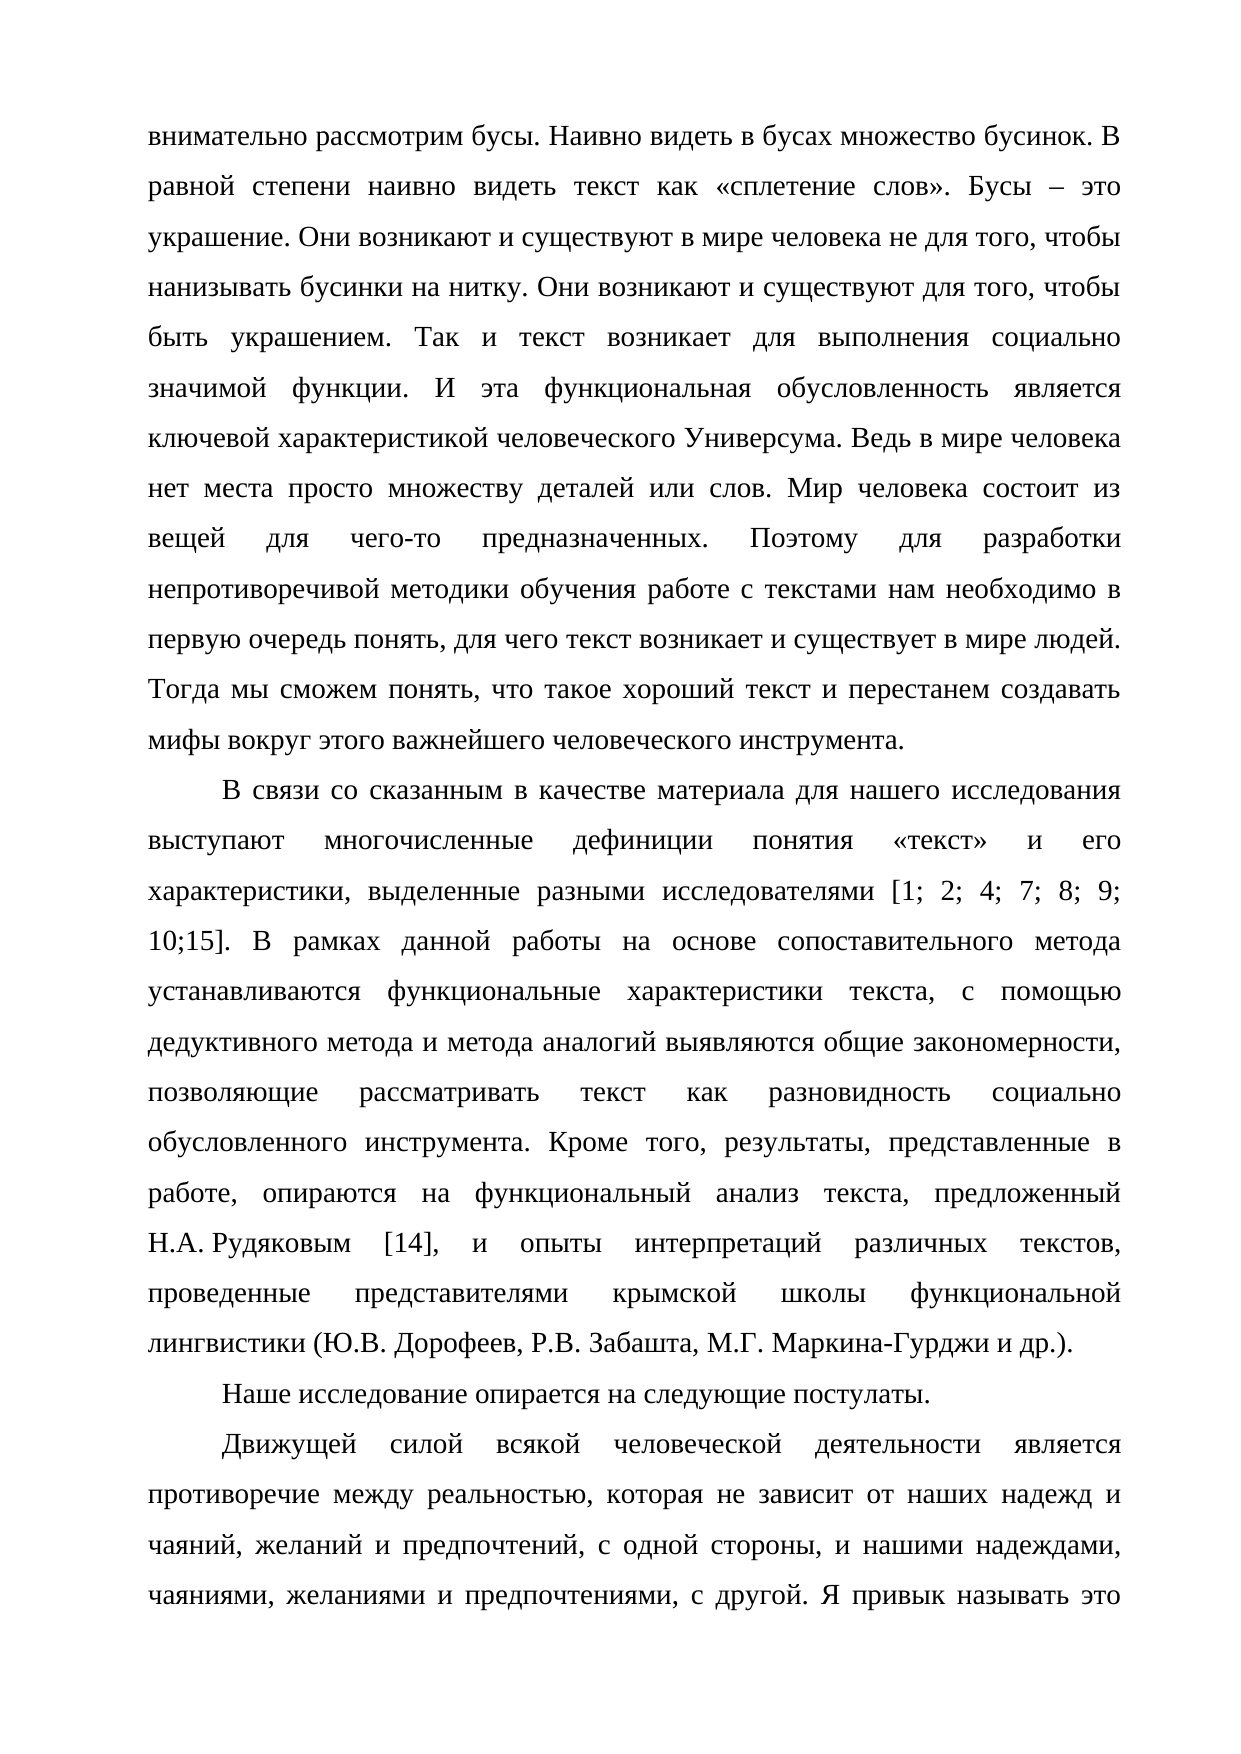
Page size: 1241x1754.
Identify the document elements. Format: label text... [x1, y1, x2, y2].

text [148, 118, 1122, 755]
text Наше исследование опирается на следующие постулаты. [148, 1376, 1122, 1409]
text В связи со сказанным в качестве материала для нашего исследования выступают многочисленные дефиниции понятия «текст» и его характеристики, выделенные разными исследователями [1; 2; 4; 7; 8; 9; 10;15]. В рамках данной работы на основе сопоставительного метода устанавливаются функциональные характеристики текста, с помощью дедуктивного метода и метода аналогий выявляются общие закономерности, позволяющие рассматривать текст как разновидность социально обусловленного инструмента. Кроме того, результаты, представленные в работе, опираются на функциональный анализ текста, предложенный Н.А. Рудяковым [14], и опыты интерпретаций различных текстов, проведенные представителями крымской школы функциональной лингвистики (Ю.В. Дорофеев, Р.В. Забашта, М.Г. Маркина-Гурджи и др.). [148, 772, 1122, 1359]
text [148, 1426, 1122, 1611]
